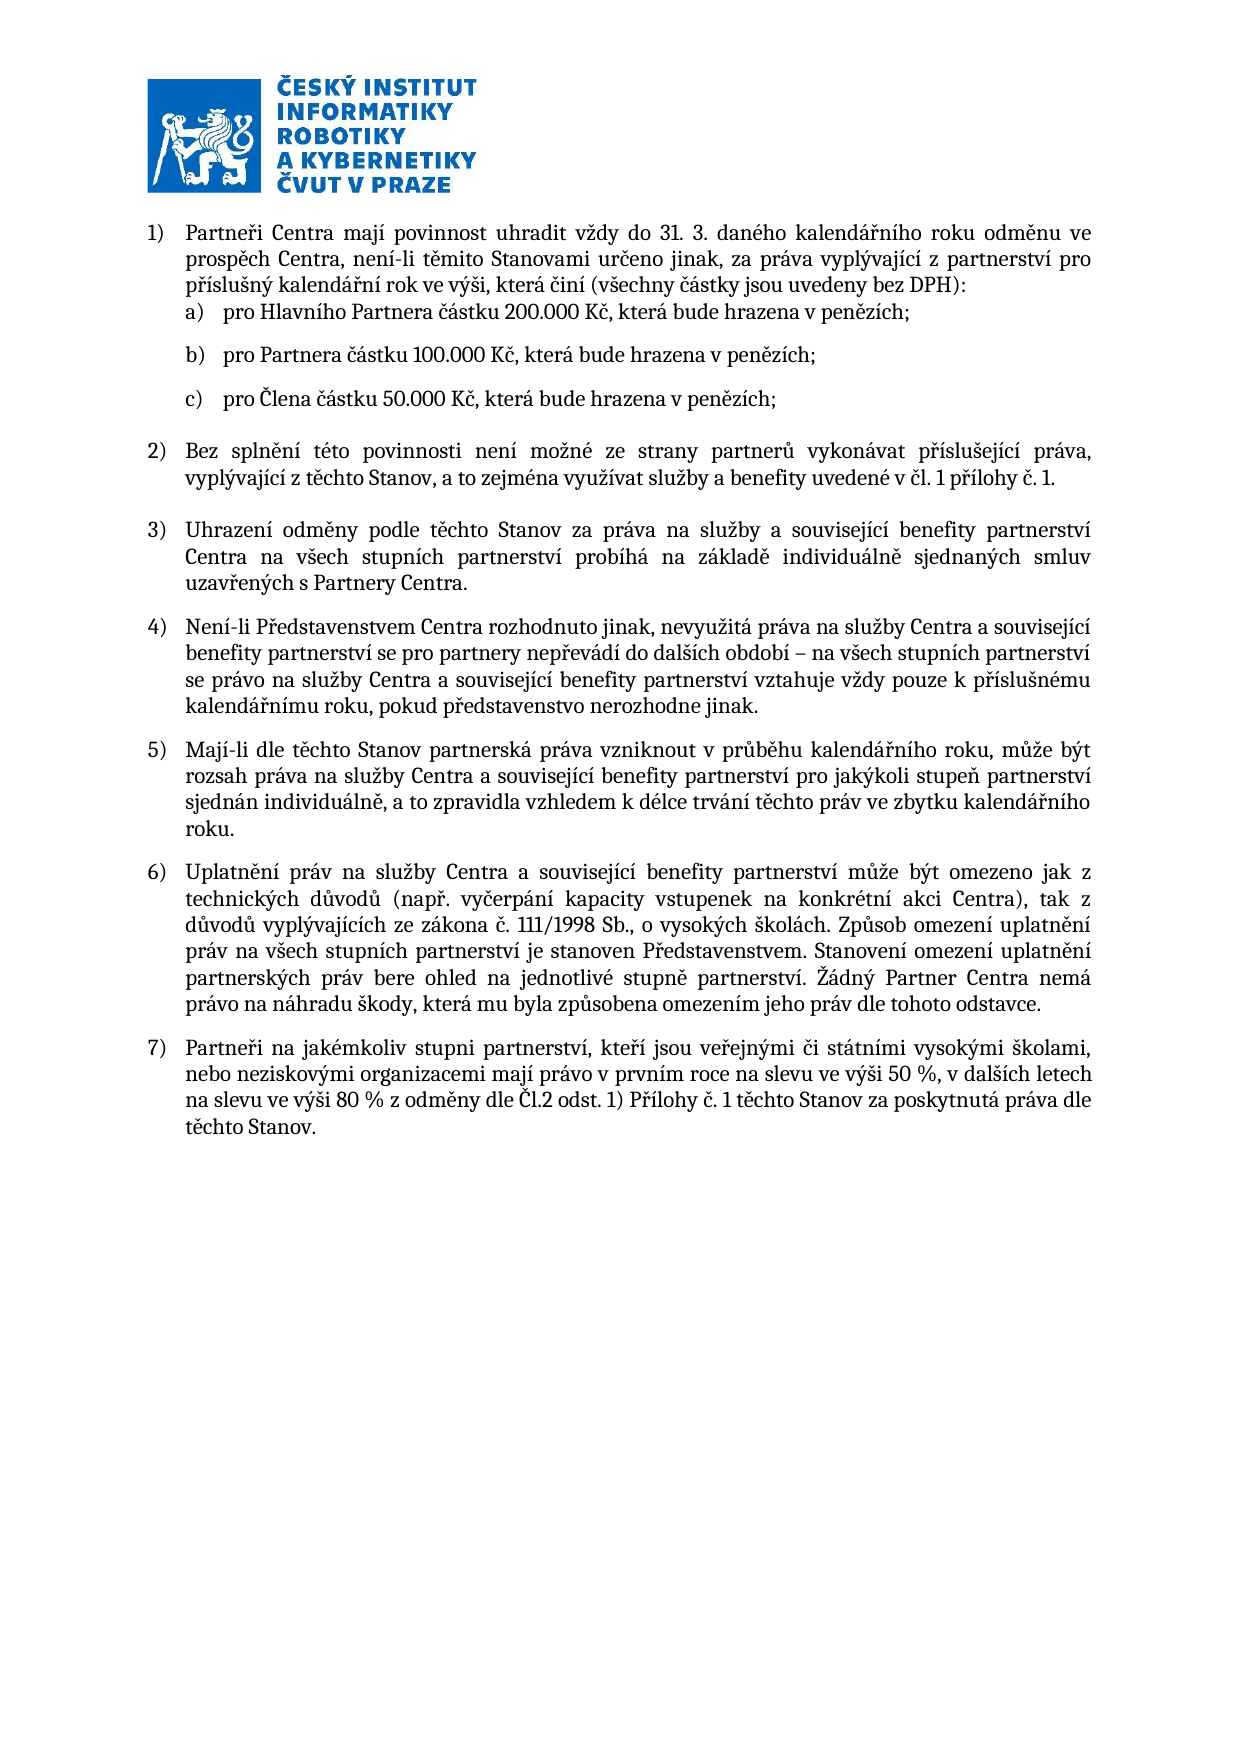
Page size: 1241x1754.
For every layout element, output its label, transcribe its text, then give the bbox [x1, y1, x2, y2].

picture [147, 75, 477, 193]
list Není-li Představenstvem Centra rozhodnuto jinak, nevyužitá práva na služby Centra a související benefity partnerství se pro partnery nepřevádí do dalších období – na všech stupních partnerství se právo na služby Centra a související benefity partnerství vztahuje vždy pouze k příslušnému kalendářnímu roku, pokud představenstvo nerozhodne jinak. [148, 614, 1092, 719]
list pro Člena částku 50.000 Kč, která bude hrazena v penězích; [185, 386, 1092, 412]
list Partneři Centra mají povinnost uhradit vždy do 31. 3. daného kalendářního roku odměnu ve prospěch Centra, není-li těmito Stanovami určeno jinak, za práva vyplývající z partnerství pro příslušný kalendářní rok ve výši, která činí (všechny částky jsou uvedeny bez DPH): [148, 219, 1092, 298]
list pro Partnera částku 100.000 Kč, která bude hrazena v penězích; [185, 342, 1092, 368]
list Uhrazení odměny podle těchto Stanov za práva na služby a související benefity partnerství Centra na všech stupních partnerství probíhá na základě individuálně sjednaných smluv uzavřených s Partnery Centra. [148, 517, 1092, 596]
list Bez splnění této povinnosti není možné ze strany partnerů vykonávat příslušející práva, vyplývající z těchto Stanov, a to zejména využívat služby a benefity uvedené v čl. 1 přílohy č. 1. [148, 438, 1092, 491]
list Uplatnění práv na služby Centra a související benefity partnerství může být omezeno jak z technických důvodů (např. vyčerpání kapacity vstupenek na konkrétní akci Centra), tak z důvodů vyplývajících ze zákona č. 111/1998 Sb., o vysokých školách. Způsob omezení uplatnění práv na všech stupních partnerství je stanoven Představenstvem. Stanovení omezení uplatnění partnerských práv bere ohled na jednotlivé stupně partnerství. Žádný Partner Centra nemá právo na náhradu škody, která mu byla způsobena omezením jeho práv dle tohoto odstavce. [148, 859, 1092, 1017]
list Partneři na jakémkoliv stupni partnerství, kteří jsou veřejnými či státními vysokými školami, nebo neziskovými organizacemi mají právo v prvním roce na slevu ve výši 50 %, v dalších letech na slevu ve výši 80 % z odměny dle Čl.2 odst. 1) Přílohy č. 1 těchto Stanov za poskytnutá práva dle těchto Stanov. [148, 1034, 1092, 1140]
list Mají-li dle těchto Stanov partnerská práva vzniknout v průběhu kalendářního roku, může být rozsah práva na služby Centra a související benefity partnerství pro jakýkoli stupeň partnerství sjednán individuálně, a to zpravidla vzhledem k délce trvání těchto práv ve zbytku kalendářního roku. [148, 736, 1092, 842]
list pro Hlavního Partnera částku 200.000 Kč, která bude hrazena v penězích; [185, 298, 1092, 325]
